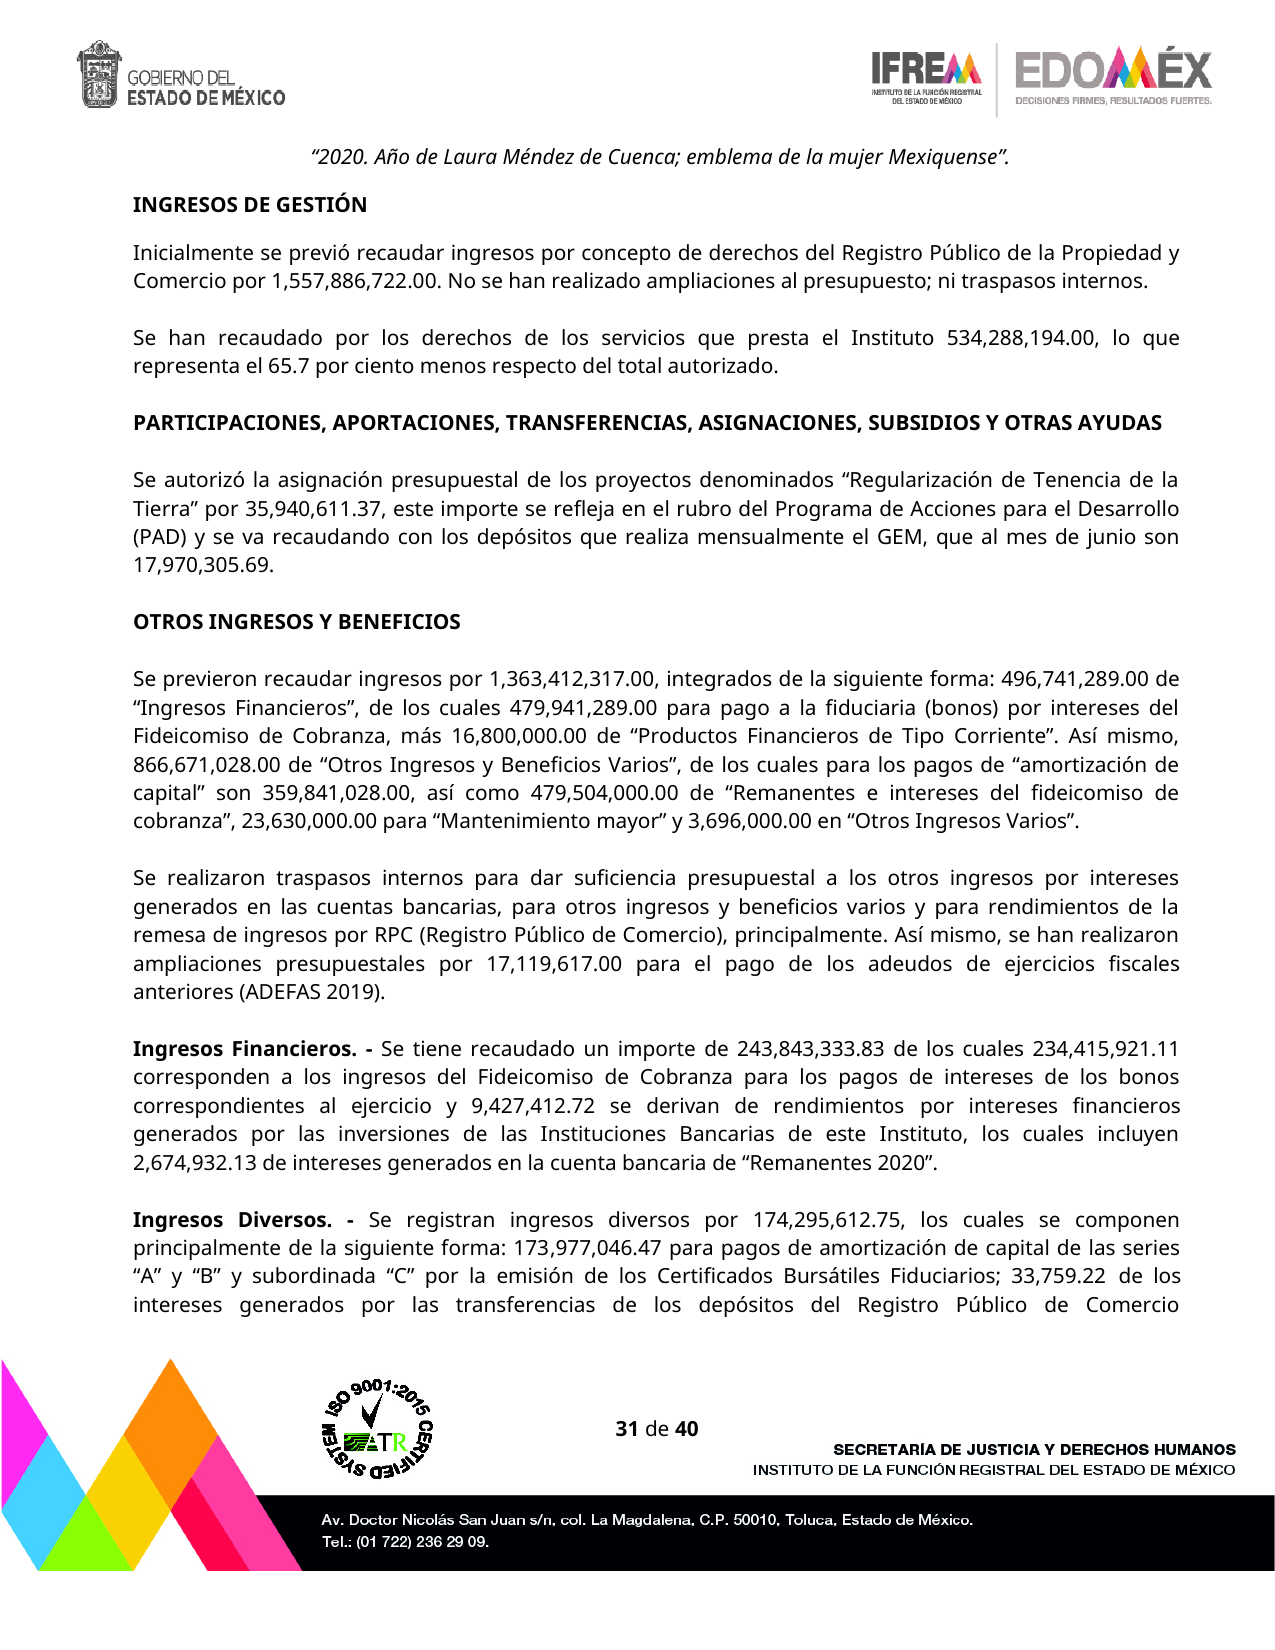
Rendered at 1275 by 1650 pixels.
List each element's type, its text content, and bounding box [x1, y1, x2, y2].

text PARTICIPACIONES, APORTACIONES, TRANSFERENCIAS, ASIGNACIONES, SUBSIDIOS Y OTRAS AYUDAS [133, 408, 1181, 437]
text OTROS INGRESOS Y BENEFICIOS [133, 607, 1181, 636]
picture [1, 1338, 1275, 1571]
text Inicialmente se previó recaudar ingresos por concepto de derechos del Registro Público de la Propiedad y Comercio por 1,557,886,722.00. No se han realizado ampliaciones al presupuesto; ni traspasos internos. [133, 238, 1181, 295]
text Se previeron recaudar ingresos por 1,363,412,317.00, integrados de la siguiente forma: 496,741,289.00 de “Ingresos Financieros”, de los cuales 479,941,289.00 para pago a la fiduciaria (bonos) por intereses del Fideicomiso de Cobranza, más 16,800,000.00 de “Productos Financieros de Tipo Corriente”. Así mismo, 866,671,028.00 de “Otros Ingresos y Beneficios Varios”, de los cuales para los pagos de “amortización de capital” son 359,841,028.00, así como 479,504,000.00 de “Remanentes e intereses del fideicomiso de cobranza”, 23,630,000.00 para “Mantenimiento mayor” y 3,696,000.00 en “Otros Ingresos Varios”. [133, 664, 1181, 835]
text Ingresos Financieros. - Se tiene recaudado un importe de 243,843,333.83 de los cuales 234,415,921.11 corresponden a los ingresos del Fideicomiso de Cobranza para los pagos de intereses de los bonos correspondientes al ejercicio y 9,427,412.72 se derivan de rendimientos por intereses financieros generados por las inversiones de las Instituciones Bancarias de este Instituto, los cuales incluyen 2,674,932.13 de intereses generados en la cuenta bancaria de “Remanentes 2020”. [133, 1034, 1181, 1176]
picture [34, 26, 1242, 135]
text Se autorizó la asignación presupuestal de los proyectos denominados “Regularización de Tenencia de la Tierra” por 35,940,611.37, este importe se refleja en el rubro del Programa de Acciones para el Desarrollo (PAD) y se va recaudando con los depósitos que realiza mensualmente el GEM, que al mes de junio son 17,970,305.69. [133, 465, 1181, 579]
text Se realizaron traspasos internos para dar suficiencia presupuestal a los otros ingresos por intereses generados en las cuentas bancarias, para otros ingresos y beneficios varios y para rendimientos de la remesa de ingresos por RPC (Registro Público de Comercio), principalmente. Así mismo, se han realizaron ampliaciones presupuestales por 17,119,617.00 para el pago de los adeudos de ejercicios fiscales anteriores (ADEFAS 2019). [133, 863, 1181, 1006]
text INGRESOS DE GESTIÓN [133, 191, 1181, 219]
text Se han recaudado por los derechos de los servicios que presta el Instituto 534,288,194.00, lo que representa el 65.7 por ciento menos respecto del total autorizado. [133, 323, 1181, 380]
